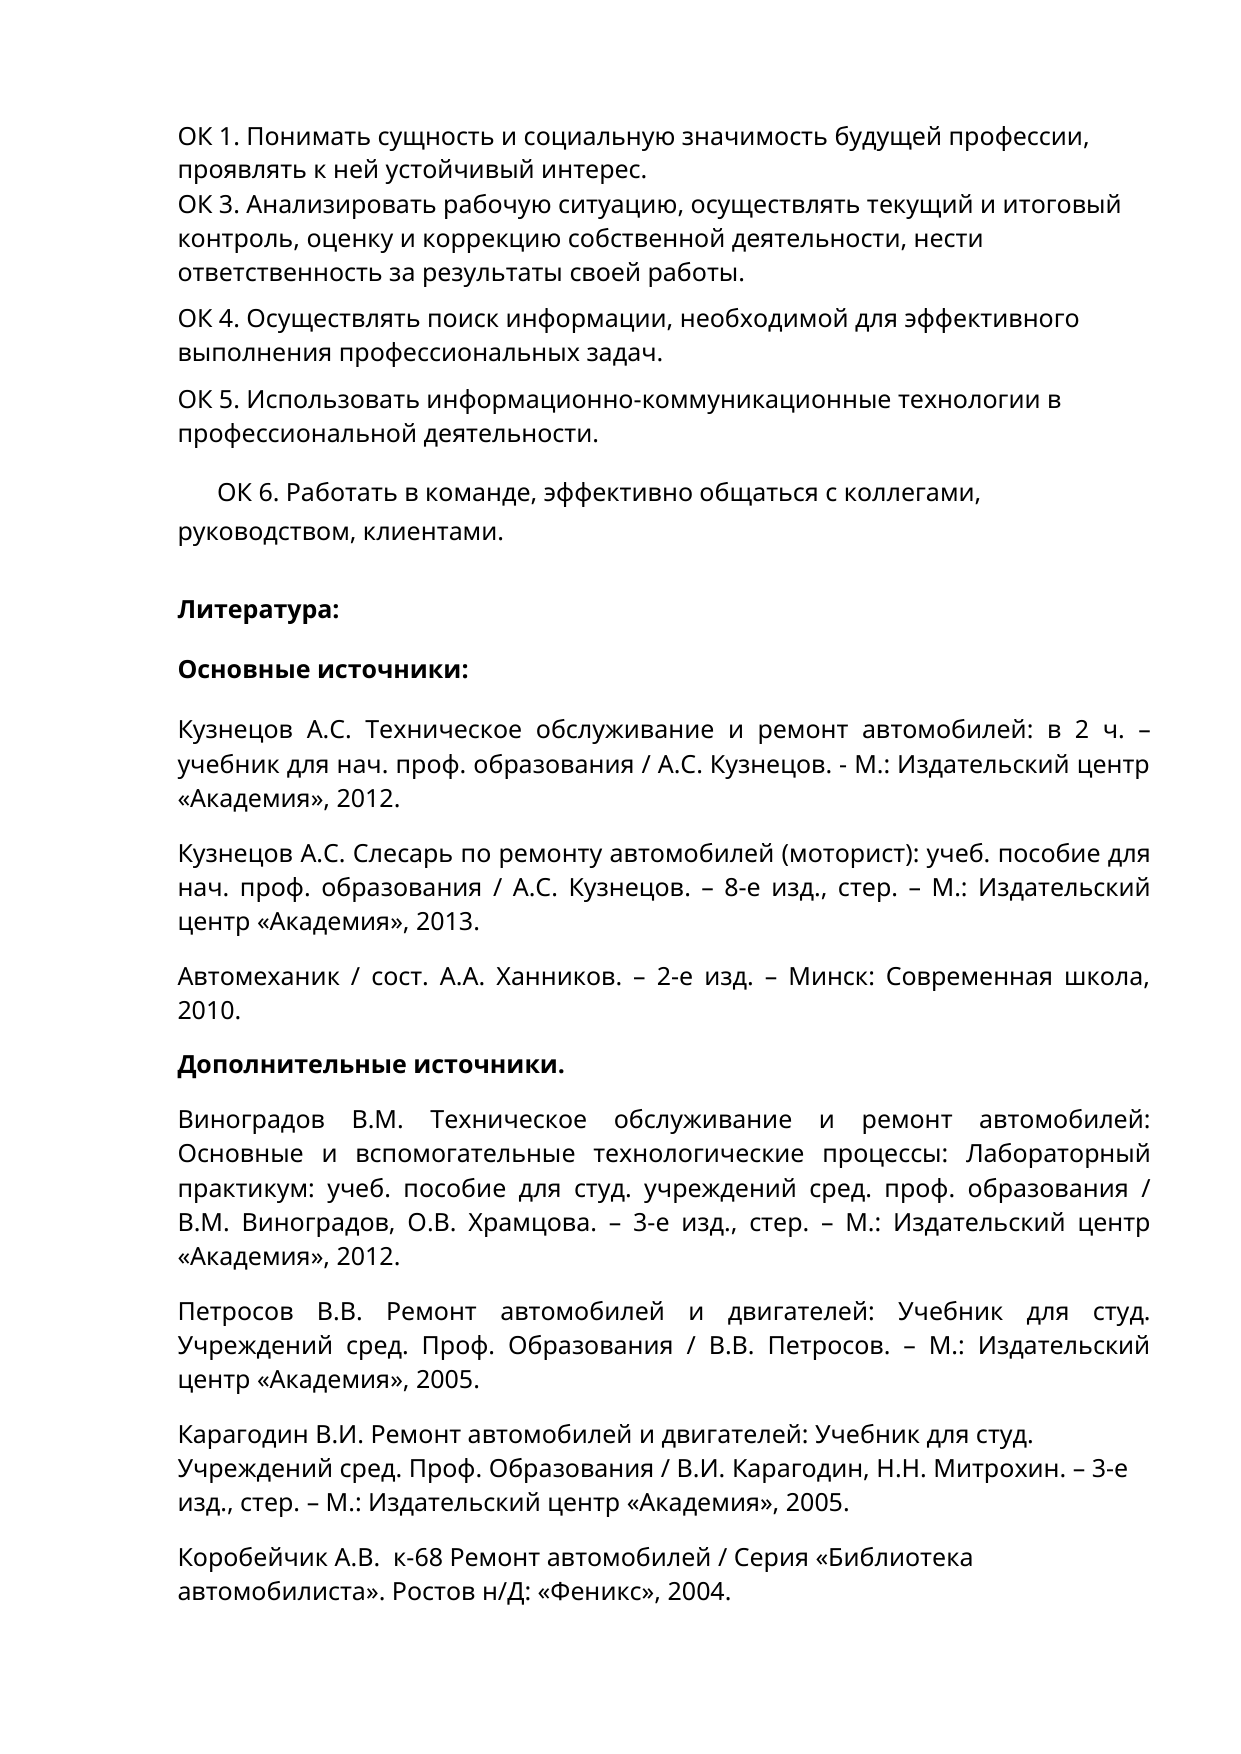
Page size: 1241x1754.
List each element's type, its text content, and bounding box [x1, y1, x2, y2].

text Кузнецов А.С. Слесарь по ремонту автомобилей (моторист): учеб. пособие для нач. проф. образования / А.С. Кузнецов. – 8-е изд., стер. – М.: Издательский центр «Академия», 2013. [177, 835, 1152, 937]
text Литература: [177, 592, 1152, 626]
text Карагодин В.И. Ремонт автомобилей и двигателей: Учебник для студ. Учреждений сред. Проф. Образования / В.И. Карагодин, Н.Н. Митрохин. – 3-е изд., стер. – М.: Издательский центр «Академия», 2005. [177, 1416, 1152, 1518]
text ОК 6. Работать в команде, эффективно общаться с коллегами, руководством, клиентами. [177, 475, 1152, 587]
text ОК 5. Использовать информационно-коммуникационные технологии в профессиональной деятельности. [177, 382, 1152, 450]
text Основные источники: [177, 652, 1152, 686]
text Виноградов В.М. Техническое обслуживание и ремонт автомобилей: Основные и вспомогательные технологические процессы: Лабораторный практикум: учеб. пособие для студ. учреждений сред. проф. образования / В.М. Виноградов, О.В. Храмцова. – 3-е изд., стер. – М.: Издательский центр «Академия», 2012. [177, 1102, 1152, 1272]
text Коробейчик А.В. к-68 Ремонт автомобилей / Серия «Библиотека автомобилиста». Ростов н/Д: «Феникс», 2004. [177, 1539, 1152, 1607]
text Автомеханик / сост. А.А. Ханников. – 2-е изд. – Минск: Современная школа, 2010. [177, 958, 1152, 1026]
text Дополнительные источники. [177, 1047, 1152, 1081]
text Кузнецов А.С. Техническое обслуживание и ремонт автомобилей: в 2 ч. – учебник для нач. проф. образования / А.С. Кузнецов. - М.: Издательский центр «Академия», 2012. [177, 712, 1152, 814]
text ОК 1. Понимать сущность и социальную значимость будущей профессии, проявлять к ней устойчивый интерес. ОК 3. Анализировать рабочую ситуацию, осуществлять текущий и итоговый контроль, оценку и коррекцию собственной деятельности, нести ответственность за результаты своей работы. [177, 118, 1152, 288]
text ОК 4. Осуществлять поиск информации, необходимой для эффективного выполнения профессиональных задач. [177, 301, 1152, 369]
text Петросов В.В. Ремонт автомобилей и двигателей: Учебник для студ. Учреждений сред. Проф. Образования / В.В. Петросов. – М.: Издательский центр «Академия», 2005. [177, 1293, 1152, 1395]
